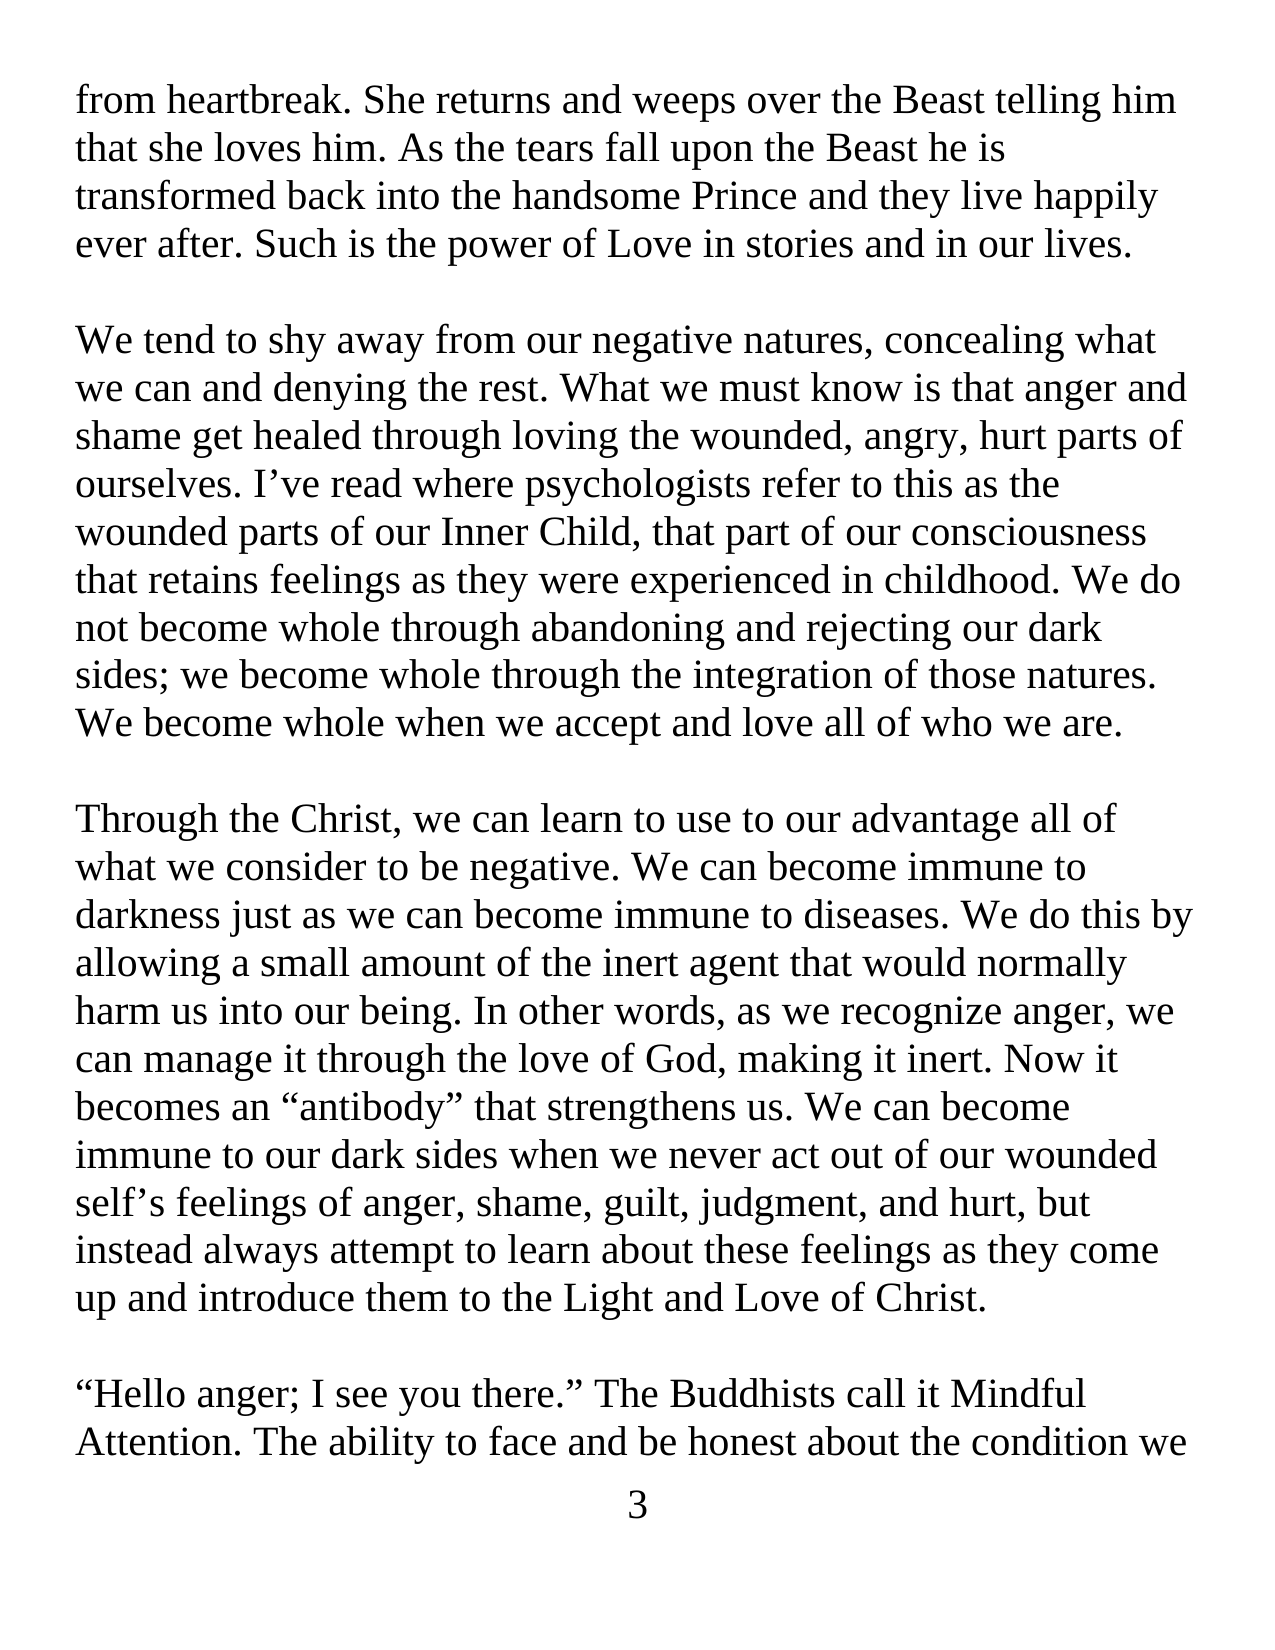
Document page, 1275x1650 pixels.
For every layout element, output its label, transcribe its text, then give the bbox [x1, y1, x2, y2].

text Through the Christ, we can learn to use to our advantage all of what we consider to be negative. We can become immune to darkness just as we can become immune to diseases. We do this by allowing a small amount of the inert agent that would normally harm us into our being. In other words, as we recognize anger, we can manage it through the love of God, making it inert. Now it becomes an “antibody” that strengthens us. We can become immune to our dark sides when we never act out of our wounded self’s feelings of anger, shame, guilt, judgment, and hurt, but instead always attempt to learn about these feelings as they come up and introduce them to the Light and Love of Christ. [75, 794, 1200, 1321]
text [75, 1369, 1200, 1464]
text We tend to shy away from our negative natures, concealing what we can and denying the rest. What we must know is that anger and shame get healed through loving the wounded, angry, hurt parts of ourselves. I’ve read where psychologists refer to this as the wounded parts of our Inner Child, that part of our consciousness that retains feelings as they were experienced in childhood. We do not become whole through abandoning and rejecting our dark sides; we become whole through the integration of those natures. We become whole when we accept and love all of who we are. [75, 314, 1200, 746]
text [75, 75, 1200, 267]
